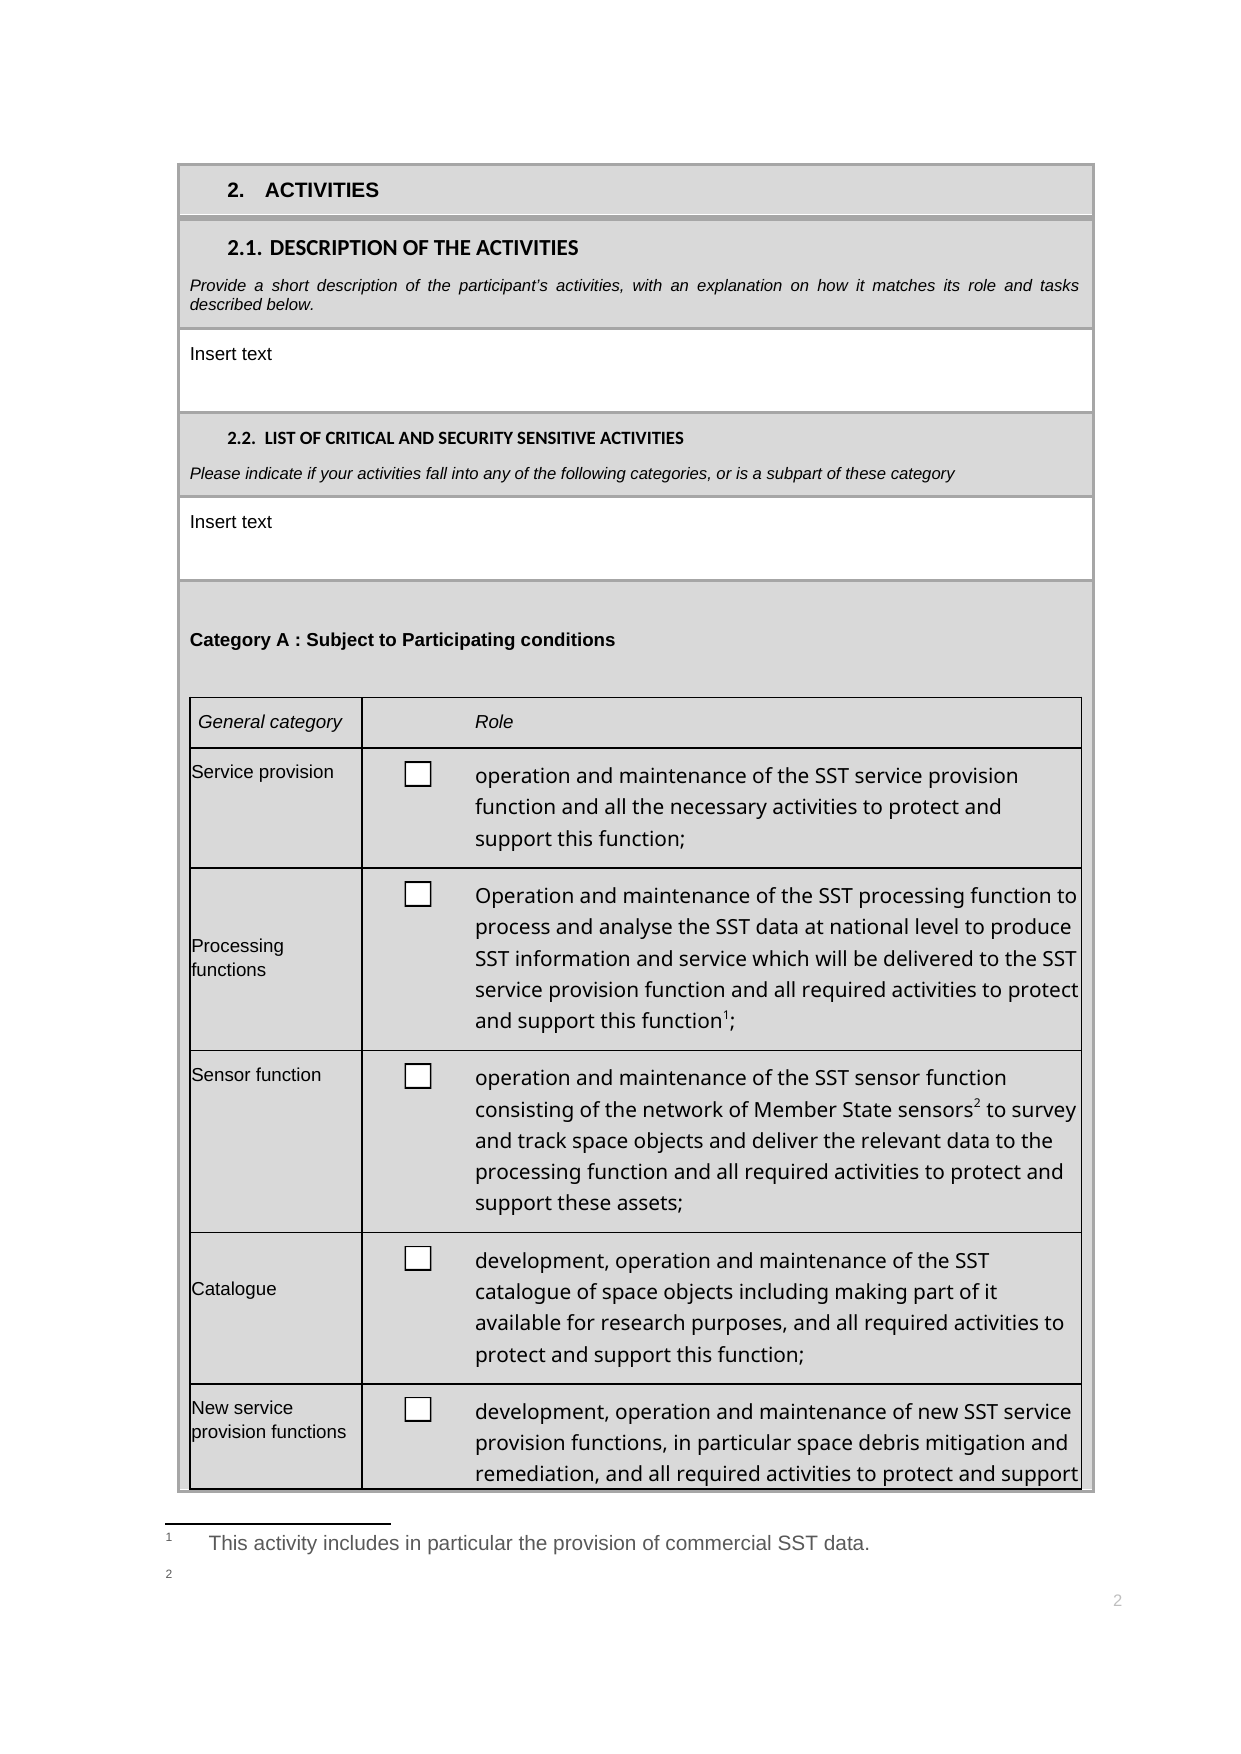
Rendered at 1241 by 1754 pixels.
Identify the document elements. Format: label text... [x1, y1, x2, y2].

table_header ACTIVITIES [180, 166, 1092, 214]
picture [404, 761, 432, 787]
picture [404, 1063, 432, 1089]
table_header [180, 582, 1092, 1489]
picture [404, 1246, 432, 1271]
picture [404, 1397, 432, 1422]
table_cell Insert text [180, 498, 1092, 579]
picture [404, 881, 432, 907]
table_cell LIST OF CRITICAL AND SECURITY SENSITIVE ACTIVITIES Please indicate if your activities fall into any of the following categories, or is a subpart of these category [180, 414, 1092, 495]
table_cell Insert text [180, 330, 1092, 411]
table_header DESCRIPTION of the ACTIVITIES Provide a short description of the participant’s activities, with an explanation on how it matches its role and tasks described below. [180, 221, 1092, 327]
